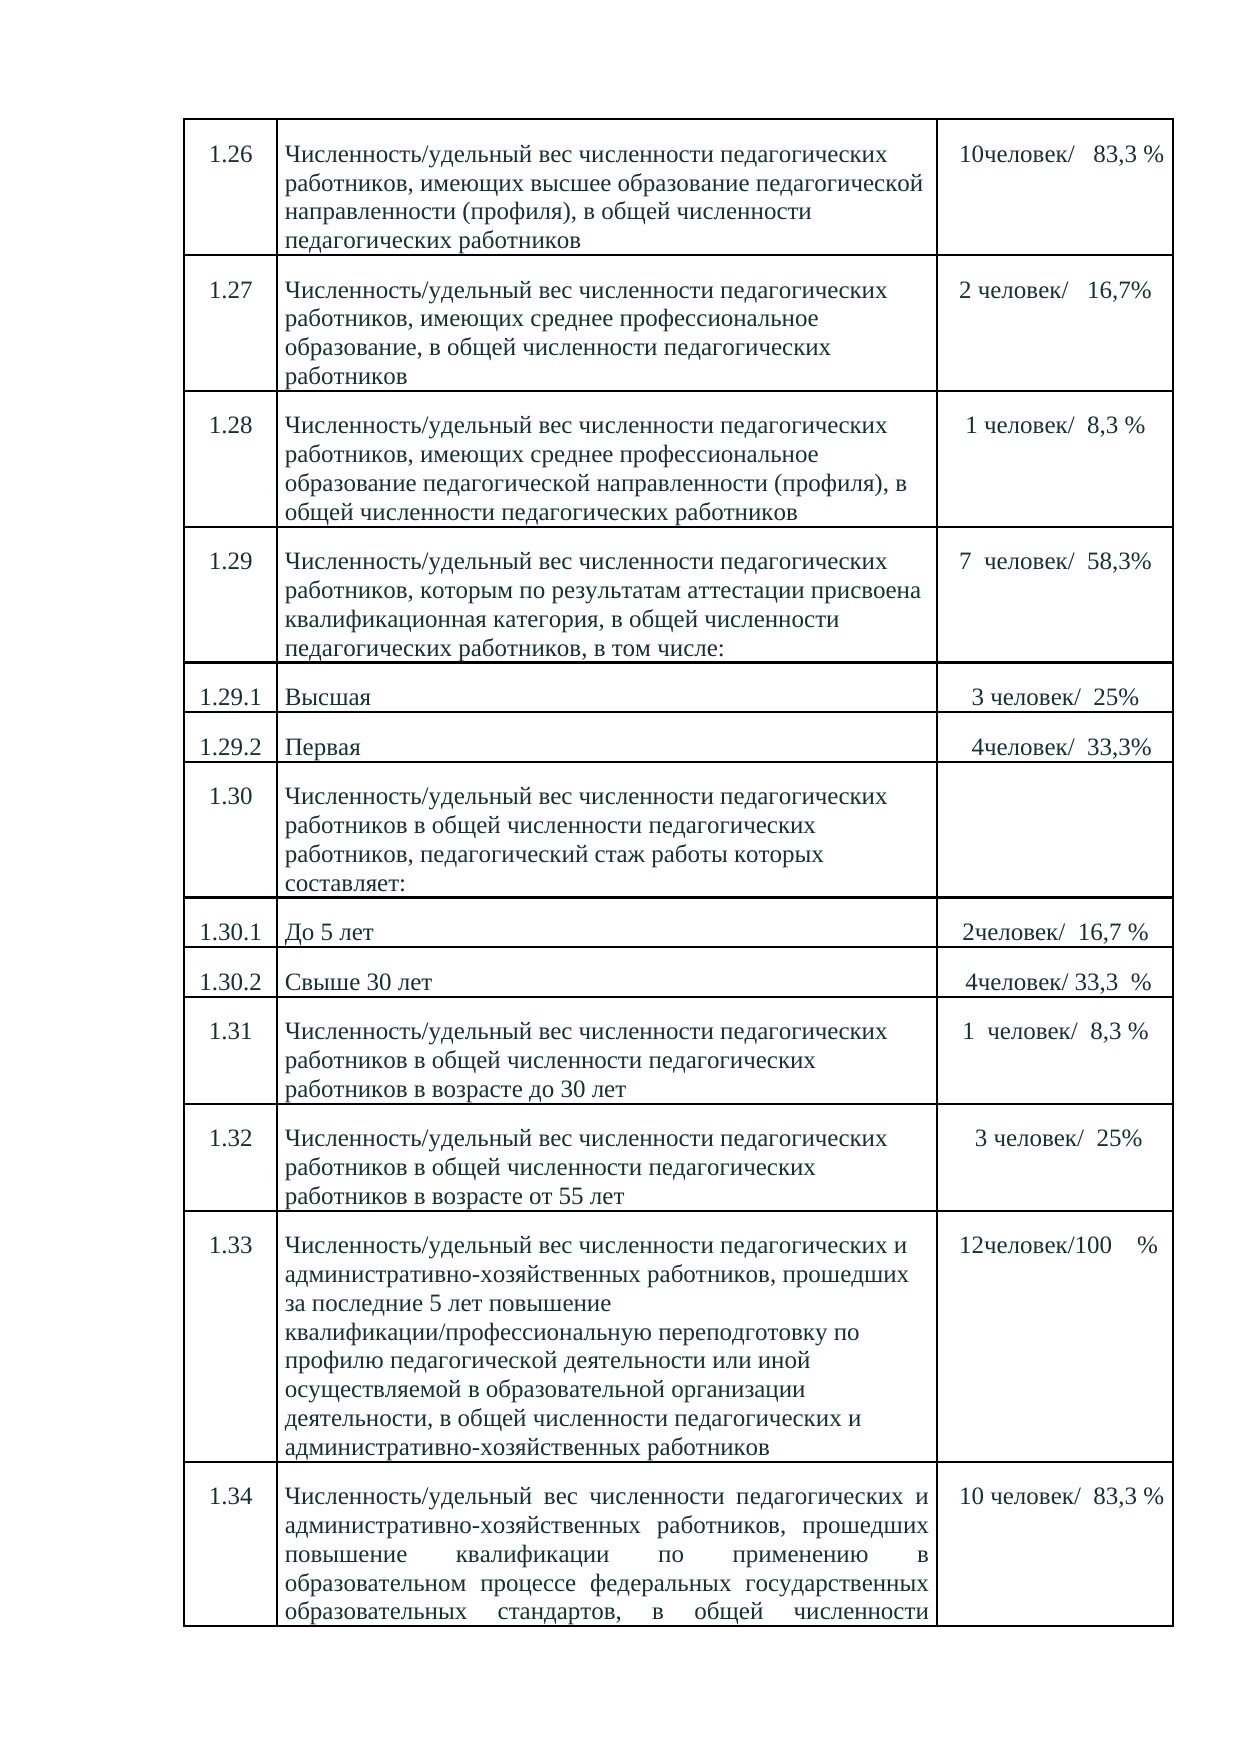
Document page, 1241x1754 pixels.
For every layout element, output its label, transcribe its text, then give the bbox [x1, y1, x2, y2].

table_cell 3 человек/ 25% [938, 1105, 1172, 1210]
table_cell Численность/удельный вес численности педагогических и административно-хозяйственных работников, прошедших за последние 5 лет повышение квалификации/профессиональную переподготовку по профилю педагогической деятельности или иной осуществляемой в образовательной организации деятельности, в общей численности педагогических и административно-хозяйственных работников [278, 1212, 936, 1461]
table_cell Численность/удельный вес численности педагогических работников, имеющих среднее профессиональное образование педагогической направленности (профиля), в общей численности педагогических работников [278, 392, 936, 526]
table_cell Численность/удельный вес численности педагогических работников в общей численности педагогических работников в возрасте до 30 лет [278, 998, 936, 1103]
table_cell 7 человек/ 58,3% [938, 528, 1172, 661]
table_cell Численность/удельный вес численности педагогических работников, имеющих среднее профессиональное образование, в общей численности педагогических работников [278, 256, 936, 390]
table_cell 1.34 [185, 1463, 276, 1625]
table_cell 3 человек/ 25% [938, 664, 1172, 711]
table_cell 1 человек/ 8,3 % [938, 998, 1172, 1103]
table_cell Численность/удельный вес численности педагогических работников в общей численности педагогических работников в возрасте от 55 лет [278, 1105, 936, 1210]
table_cell 1.33 [185, 1212, 276, 1461]
table_cell 1 человек/ 8,3 % [938, 392, 1172, 526]
table_cell 4человек/ 33,3% [938, 713, 1172, 761]
table_cell 1.28 [185, 392, 276, 526]
table_cell Первая [278, 713, 936, 761]
table_cell 1.26 [185, 120, 276, 254]
table_cell Численность/удельный вес численности педагогических работников, которым по результатам аттестации присвоена квалификационная категория, в общей численности педагогических работников, в том числе: [278, 528, 936, 661]
table_cell 12человек/100 % [938, 1212, 1172, 1461]
table_cell 1.29.2 [185, 713, 276, 761]
table_cell 1.29 [185, 528, 276, 661]
table_cell [938, 763, 1172, 896]
table_cell Свыше 30 лет [278, 948, 936, 996]
table_cell Численность/удельный вес численности педагогических работников в общей численности педагогических работников, педагогический стаж работы которых составляет: [278, 763, 936, 896]
table_cell 4человек/ 33,3 % [938, 948, 1172, 996]
table_cell 2человек/ 16,7 % [938, 899, 1172, 946]
table_cell 1.31 [185, 998, 276, 1103]
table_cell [278, 1463, 936, 1625]
table_cell 2 человек/ 16,7% [938, 256, 1172, 390]
table_cell 10 человек/ 83,3 % [938, 1463, 1172, 1625]
table_cell 1.30.1 [185, 899, 276, 946]
table_cell 1.30 [185, 763, 276, 896]
table_cell Высшая [278, 664, 936, 711]
table_cell 1.32 [185, 1105, 276, 1210]
table_cell 1.29.1 [185, 664, 276, 711]
table_cell 1.27 [185, 256, 276, 390]
table_cell До 5 лет [278, 899, 936, 946]
table_cell 1.30.2 [185, 948, 276, 996]
table_cell Численность/удельный вес численности педагогических работников, имеющих высшее образование педагогической направленности (профиля), в общей численности педагогических работников [278, 120, 936, 254]
table_cell 10человек/ 83,3 % [938, 120, 1172, 254]
